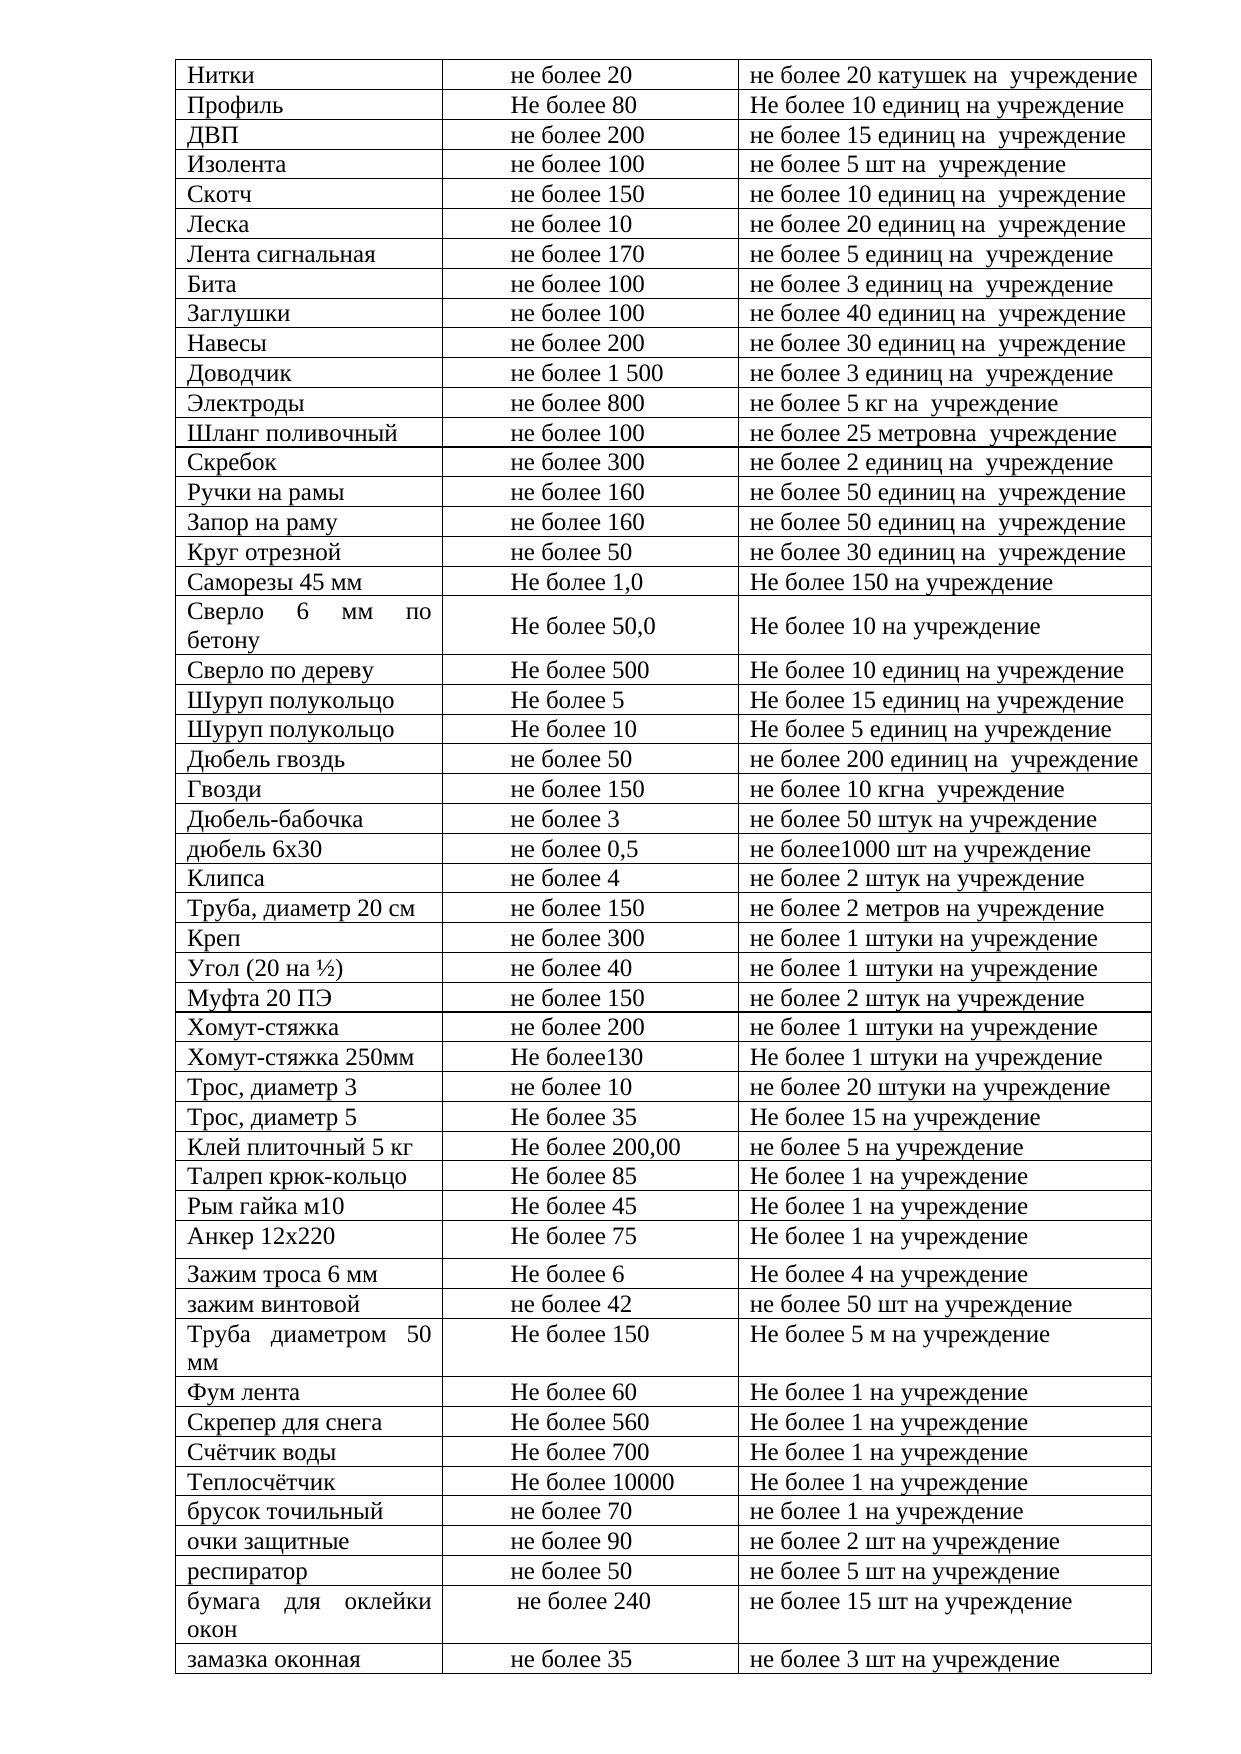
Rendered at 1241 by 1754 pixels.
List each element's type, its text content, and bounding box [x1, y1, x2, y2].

table_cell Сверло по дереву [176, 655, 442, 684]
table_cell Не более 1 на учреждение [739, 1467, 1151, 1495]
table_cell Доводчик [176, 358, 442, 387]
table_cell Не более 1,0 [443, 567, 738, 595]
table_cell респиратор [176, 1556, 442, 1585]
table_cell не более 30 единиц на учреждение [739, 328, 1151, 357]
table_cell не более 15 шт на учреждение [739, 1586, 1151, 1643]
table_cell Анкер 12х220 [176, 1221, 442, 1258]
table_cell Не более 700 [443, 1437, 738, 1466]
table_cell не более1000 шт на учреждение [739, 834, 1151, 862]
table_cell Не более 150 [443, 1319, 738, 1376]
table_cell не более 800 [443, 388, 738, 417]
table_cell Лента сигнальная [176, 239, 442, 268]
table_cell Не более 10000 [443, 1467, 738, 1495]
table_cell не более 2 штук на учреждение [739, 983, 1151, 1011]
table_cell не более 90 [443, 1526, 738, 1555]
table_cell не более 3 шт на учреждение [739, 1644, 1151, 1673]
table_cell не более 40 [443, 953, 738, 982]
table_cell не более 160 [443, 477, 738, 506]
table_cell не более 2 метров на учреждение [739, 893, 1151, 922]
table_cell не более 3 [443, 804, 738, 833]
table_cell Не более 5 м на учреждение [739, 1319, 1151, 1376]
table_cell не более 300 [443, 923, 738, 952]
table_cell Фум лента [176, 1377, 442, 1406]
table_cell не более 100 [443, 269, 738, 297]
table_cell Не более 75 [443, 1221, 738, 1258]
table_cell не более 10 единиц на учреждение [739, 179, 1151, 208]
table_cell Трос, диаметр 3 [176, 1072, 442, 1101]
table_cell Не более 5 [443, 685, 738, 713]
table_cell Муфта 20 ПЭ [176, 983, 442, 1011]
table_cell не более 50 штук на учреждение [739, 804, 1151, 833]
table_cell Хомут-стяжка 250мм [176, 1042, 442, 1071]
table_cell Клей плиточный 5 кг [176, 1132, 442, 1160]
table_cell Трос, диаметр 5 [176, 1102, 442, 1131]
table_cell не более 20 [443, 60, 738, 89]
table_cell Бита [176, 269, 442, 297]
table_cell Не более 45 [443, 1191, 738, 1220]
table_cell не более 0,5 [443, 834, 738, 862]
table_cell Не более 60 [443, 1377, 738, 1406]
table_cell Круг отрезной [176, 537, 442, 566]
table_cell Саморезы 45 мм [176, 567, 442, 595]
table_cell Теплосчётчик [176, 1467, 442, 1495]
table_cell Нитки [176, 60, 442, 89]
table_cell не более 1 штуки на учреждение [739, 1013, 1151, 1041]
table_cell Зажим троса 6 мм [176, 1259, 442, 1288]
table_cell Не более 10 [443, 715, 738, 743]
table_cell не более 100 [443, 150, 738, 178]
table_cell Талреп крюк-кольцо [176, 1161, 442, 1190]
table_cell не более 5 шт на учреждение [739, 150, 1151, 178]
table_cell не более 200 единиц на учреждение [739, 744, 1151, 773]
table_cell не более 2 штук на учреждение [739, 864, 1151, 892]
table_cell не более 150 [443, 893, 738, 922]
table_cell Не более 560 [443, 1407, 738, 1436]
table_cell не более 200 [443, 328, 738, 357]
table_cell Скотч [176, 179, 442, 208]
table_cell Рым гайка м10 [176, 1191, 442, 1220]
table_cell не более 300 [443, 448, 738, 476]
table_cell Изолента [176, 150, 442, 178]
table_cell Не более 15 на учреждение [739, 1102, 1151, 1131]
table_cell дюбель 6х30 [176, 834, 442, 862]
table_cell Креп [176, 923, 442, 952]
table_cell Не более 50,0 [443, 596, 738, 654]
table_cell не более 200 [443, 120, 738, 148]
table_cell Не более 200,00 [443, 1132, 738, 1160]
table_cell не более 3 единиц на учреждение [739, 269, 1151, 297]
table_cell бумага для оклейки окон [176, 1586, 442, 1643]
table_cell не более 20 штуки на учреждение [739, 1072, 1151, 1101]
table_cell не более 50 [443, 537, 738, 566]
table_cell не более 42 [443, 1289, 738, 1318]
table_cell Шланг поливочный [176, 418, 442, 446]
table_cell не более 50 [443, 1556, 738, 1585]
table_cell Не более 1 на учреждение [739, 1191, 1151, 1220]
table_cell Труба диаметром 50 мм [176, 1319, 442, 1376]
table_cell не более на учреждение [739, 774, 1151, 803]
table_cell Шуруп полукольцо [176, 685, 442, 713]
table_cell не более 20 единиц на учреждение [739, 209, 1151, 238]
table_cell зажим винтовой [176, 1289, 442, 1318]
table_cell не более 5 единиц на учреждение [739, 239, 1151, 268]
table_cell не более 4 [443, 864, 738, 892]
table_cell не более 100 [443, 418, 738, 446]
table_cell не более 1 штуки на учреждение [739, 923, 1151, 952]
table_cell Не более 80 [443, 90, 738, 119]
table_cell Не более 6 [443, 1259, 738, 1288]
table_cell Клипса [176, 864, 442, 892]
table_cell Не более 5 единиц на учреждение [739, 715, 1151, 743]
table_cell не более 160 [443, 507, 738, 536]
table_cell Заглушки [176, 299, 442, 327]
table_cell Счётчик воды [176, 1437, 442, 1466]
table_cell не более на учреждение [739, 418, 1151, 446]
table_cell не более 20 катушек на учреждение [739, 60, 1151, 89]
table_cell не более 1 штуки на учреждение [739, 953, 1151, 982]
table_cell Не более 150 на учреждение [739, 567, 1151, 595]
table_cell не более 10 [443, 1072, 738, 1101]
table_cell Не более 10 единиц на учреждение [739, 655, 1151, 684]
table_cell Ручки на рамы [176, 477, 442, 506]
table_cell Запор на раму [176, 507, 442, 536]
table_cell не более 5 шт на учреждение [739, 1556, 1151, 1585]
table_cell Не более 35 [443, 1102, 738, 1131]
table_cell ДВП [176, 120, 442, 148]
table_cell Навесы [176, 328, 442, 357]
table_cell Не более 1 штуки на учреждение [739, 1042, 1151, 1071]
table_cell Дюбель-бабочка [176, 804, 442, 833]
table_cell Гвозди [176, 774, 442, 803]
table_cell не более 2 шт на учреждение [739, 1526, 1151, 1555]
table_cell Не более 1 на учреждение [739, 1161, 1151, 1190]
table_cell Скрепер для снега [176, 1407, 442, 1436]
table_cell Не более 10 единиц на учреждение [739, 90, 1151, 119]
table_cell Скребок [176, 448, 442, 476]
table_cell не более 50 [443, 744, 738, 773]
table_cell Сверло 6 мм по бетону [176, 596, 442, 654]
table_cell Не более 500 [443, 655, 738, 684]
table_cell брусок точильный [176, 1496, 442, 1525]
table_cell не более 40 единиц на учреждение [739, 299, 1151, 327]
table_cell не более 1 500 [443, 358, 738, 387]
table_cell не более 150 [443, 983, 738, 1011]
table_cell не более на учреждение [739, 388, 1151, 417]
table_cell не более 170 [443, 239, 738, 268]
table_cell не более 100 [443, 299, 738, 327]
table_cell не более 150 [443, 179, 738, 208]
table_cell Не более 4 на учреждение [739, 1259, 1151, 1288]
table_cell Угол (20 на ½) [176, 953, 442, 982]
table_cell не более 150 [443, 774, 738, 803]
table_cell Не более 10 на учреждение [739, 596, 1151, 654]
table_cell не более 240 [443, 1586, 738, 1643]
table_cell не более 10 [443, 209, 738, 238]
table_cell не более 30 единиц на учреждение [739, 537, 1151, 566]
table_cell Не более 1 на учреждение [739, 1221, 1151, 1258]
table_cell Дюбель гвоздь [176, 744, 442, 773]
table_cell замазка оконная [176, 1644, 442, 1673]
table_cell Не более 1 на учреждение [739, 1437, 1151, 1466]
table_cell не более 1 на учреждение [739, 1496, 1151, 1525]
table_cell не более 35 [443, 1644, 738, 1673]
table_cell Не более 15 единиц на учреждение [739, 685, 1151, 713]
table_cell Не более 1 на учреждение [739, 1377, 1151, 1406]
table_cell Профиль [176, 90, 442, 119]
table_cell не более 200 [443, 1013, 738, 1041]
table_cell не более 5 на учреждение [739, 1132, 1151, 1160]
table_cell не более 70 [443, 1496, 738, 1525]
table_cell не более 50 шт на учреждение [739, 1289, 1151, 1318]
table_cell не более 15 единиц на учреждение [739, 120, 1151, 148]
table_cell не более 50 единиц на учреждение [739, 477, 1151, 506]
table_cell Шуруп полукольцо [176, 715, 442, 743]
table_cell не более 50 единиц на учреждение [739, 507, 1151, 536]
table_cell Не более130 [443, 1042, 738, 1071]
table_cell не более 3 единиц на учреждение [739, 358, 1151, 387]
table_cell Не более 85 [443, 1161, 738, 1190]
table_cell очки защитные [176, 1526, 442, 1555]
table_cell Электроды [176, 388, 442, 417]
table_cell Хомут-стяжка [176, 1013, 442, 1041]
table_cell Не более 1 на учреждение [739, 1407, 1151, 1436]
table_cell не более 2 единиц на учреждение [739, 448, 1151, 476]
table_cell Труба, диаметр 20 см [176, 893, 442, 922]
table_cell Леска [176, 209, 442, 238]
